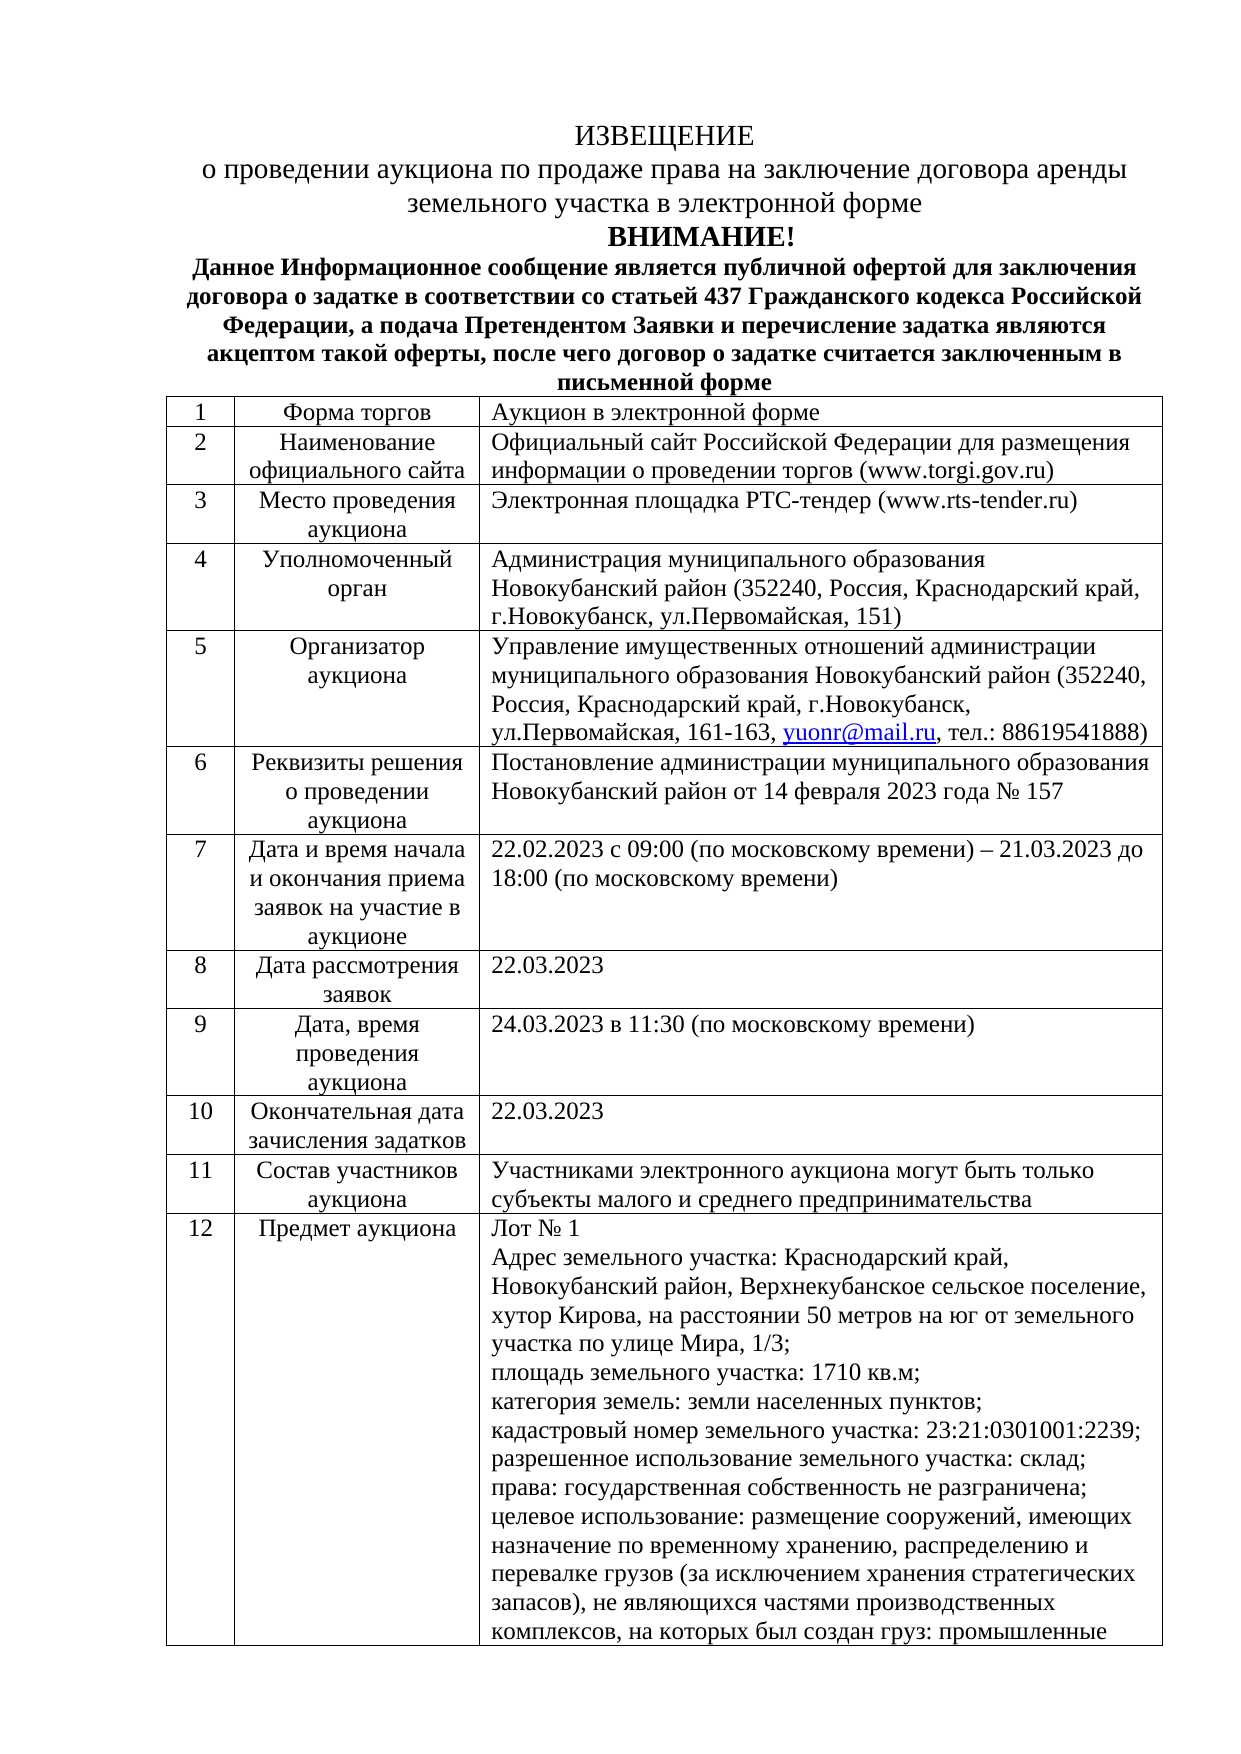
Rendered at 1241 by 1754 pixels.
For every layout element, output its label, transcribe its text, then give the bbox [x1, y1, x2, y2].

table_cell Организатор аукциона [235, 631, 479, 746]
table_cell Уполномоченный орган [235, 544, 479, 630]
table_cell 4 [167, 544, 234, 630]
table_cell 12 [167, 1214, 234, 1645]
table_cell 8 [167, 951, 234, 1008]
table_header Форма торгов [235, 397, 479, 426]
table_cell 22.02.2023 с 09:00 (по московскому времени) – 21.03.2023 до 18:00 (по московскому времени) [480, 835, 1162, 949]
table_header 1 [167, 397, 234, 426]
table_cell 5 [167, 631, 234, 746]
table_cell 10 [167, 1096, 234, 1154]
table_cell Наименование официального сайта [235, 427, 479, 484]
table_cell Официальный сайт Российской Федерации для размещения информации о проведении торгов (www.torgi.gov.ru) [480, 427, 1162, 484]
table_cell 9 [167, 1009, 234, 1095]
table_cell 6 [167, 747, 234, 833]
table_cell Окончательная дата зачисления задатков [235, 1096, 479, 1154]
table_cell Дата и время начала и окончания приема заявок на участие в аукционе [235, 835, 479, 949]
text о проведении аукциона по продаже права на заключение договора аренды земельного участка в электронной форме [177, 152, 1152, 219]
table_cell Дата рассмотрения заявок [235, 951, 479, 1008]
table_cell Управление имущественных отношений администрации муниципального образования Новокубанский район (352240, Россия, Краснодарский край, г.Новокубанск, ул.Первомайская, 161-163, yuonr@mail.ru, тел.: 88619541888) [480, 631, 1162, 746]
table_cell 22.03.2023 [480, 951, 1162, 1008]
text ВНИМАНИЕ! [177, 219, 1152, 252]
text Данное Информационное сообщение является публичной офертой для заключения договора о задатке в соответствии со статьей 437 Гражданского кодекса Российской Федерации, а подача Претендентом Заявки и перечисление задатка являются акцептом такой оферты, после чего договор о задатке считается заключенным в письменной форме [177, 252, 1152, 396]
table_cell Дата, время проведения аукциона [235, 1009, 479, 1095]
table_cell Реквизиты решения о проведении аукциона [235, 747, 479, 833]
table_header Аукцион в электронной форме [480, 397, 1162, 426]
table_cell Состав участников аукциона [235, 1155, 479, 1212]
table_cell Постановление администрации муниципального образования Новокубанский район от 14 февраля 2023 года № 157 [480, 747, 1162, 833]
table_cell Предмет аукциона [235, 1214, 479, 1645]
table_cell Участниками электронного аукциона могут быть только субъекты малого и среднего предпринимательства [480, 1155, 1162, 1212]
table_cell Администрация муниципального образования Новокубанский район (352240, Россия, Краснодарский край, г.Новокубанск, ул.Первомайская, 151) [480, 544, 1162, 630]
table_cell 3 [167, 485, 234, 543]
table_cell 22.03.2023 [480, 1096, 1162, 1154]
table_cell Место проведения аукциона [235, 485, 479, 543]
table_cell Электронная площадка РТС-тендер (www.rts-tender.ru) [480, 485, 1162, 543]
table_cell 11 [167, 1155, 234, 1212]
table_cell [480, 1214, 1162, 1645]
table_cell 7 [167, 835, 234, 949]
text ИЗВЕЩЕНИЕ [177, 118, 1152, 152]
table_cell 2 [167, 427, 234, 484]
table_cell 24.03.2023 в 11:30 (по московскому времени) [480, 1009, 1162, 1095]
